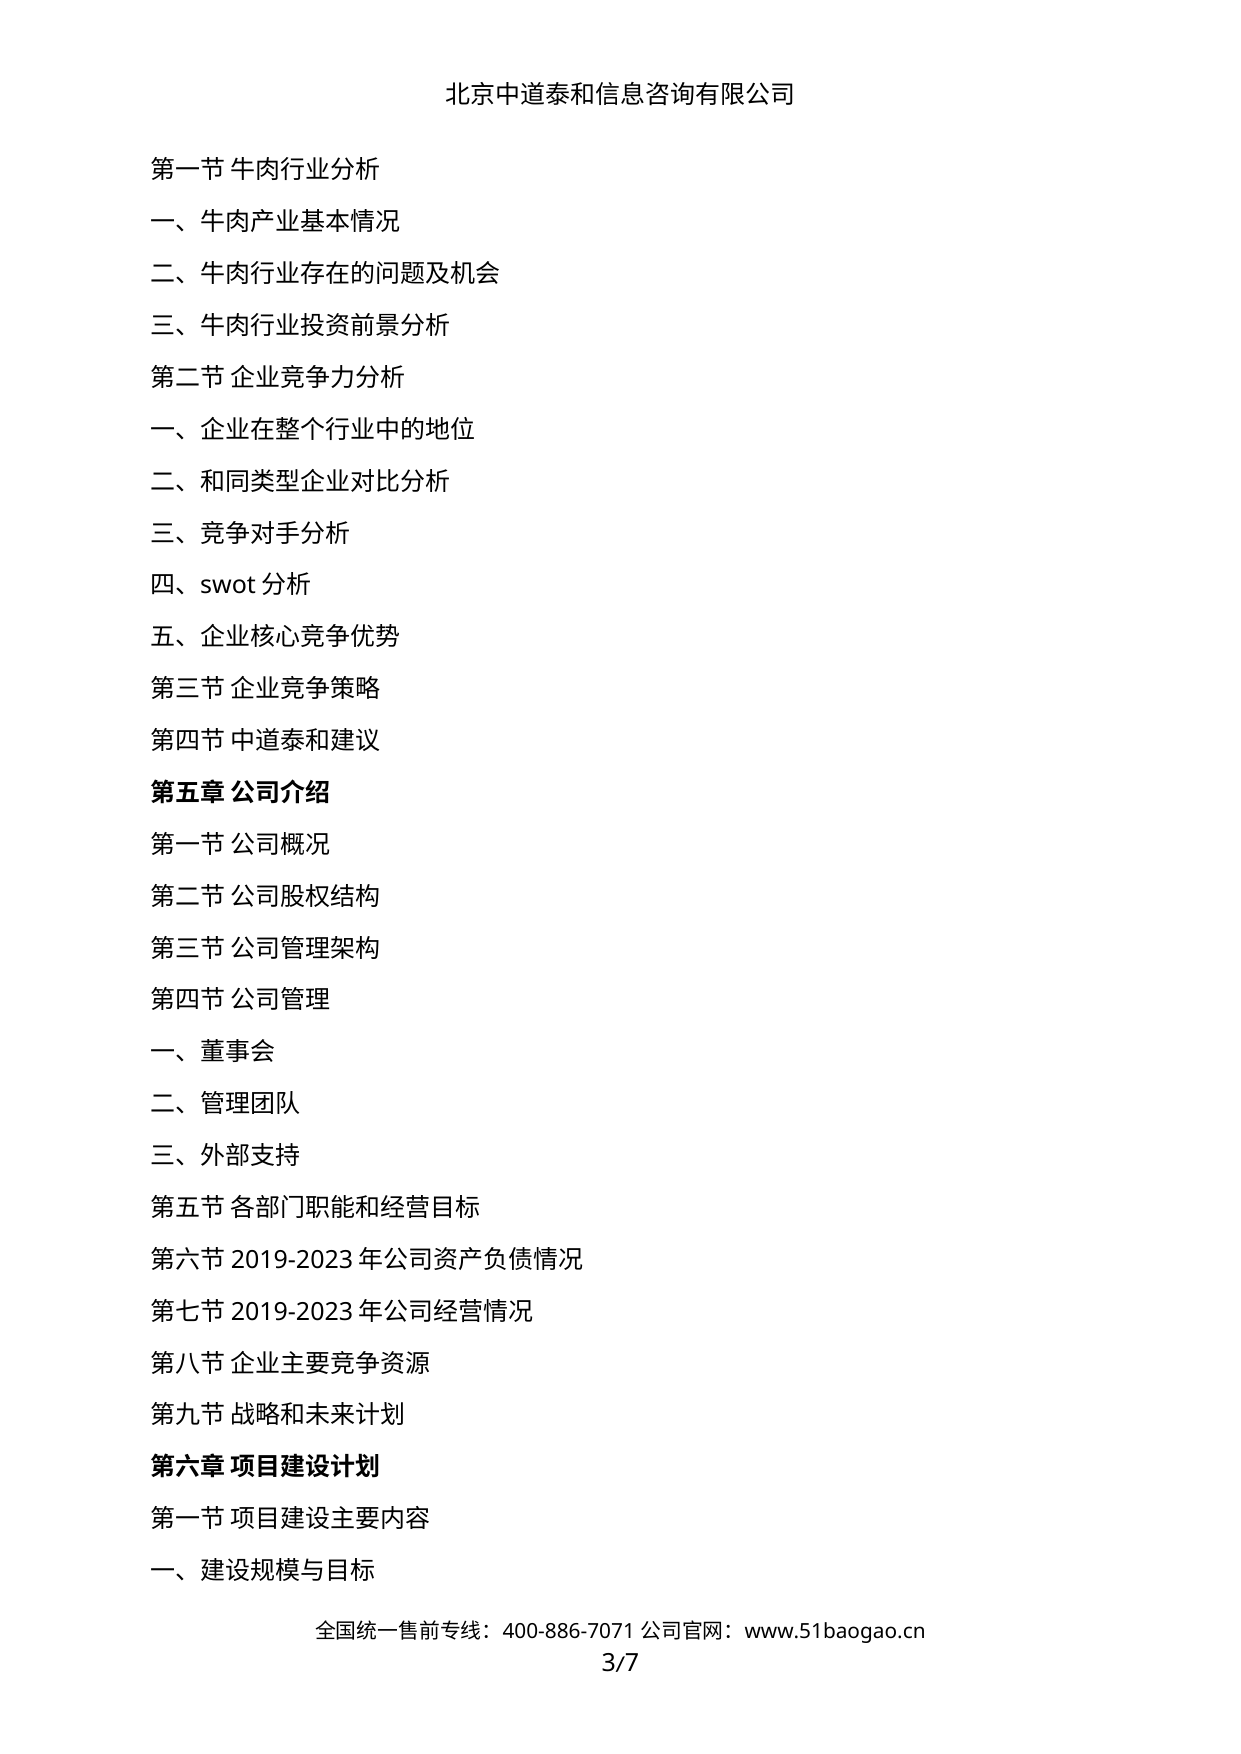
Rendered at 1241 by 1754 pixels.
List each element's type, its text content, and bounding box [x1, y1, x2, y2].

text 第二节 企业竞争力分析 [150, 357, 1090, 394]
text 第六节 2019-2023年公司资产负债情况 [150, 1239, 1090, 1276]
text 第二节 公司股权结构 [150, 876, 1090, 912]
text 三、牛肉行业投资前景分析 [150, 306, 1090, 342]
text 第三节 企业竞争策略 [150, 669, 1090, 705]
text 第一节 项目建设主要内容 [150, 1499, 1090, 1535]
text 一、董事会 [150, 1032, 1090, 1068]
text 第三节 公司管理架构 [150, 928, 1090, 964]
text 第九节 战略和未来计划 [150, 1395, 1090, 1431]
text 三、竞争对手分析 [150, 513, 1090, 549]
text 第六章 项目建设计划 [150, 1447, 1090, 1483]
text 第四节 中道泰和建议 [150, 721, 1090, 757]
text 第八节 企业主要竞争资源 [150, 1343, 1090, 1379]
text 一、牛肉产业基本情况 [150, 202, 1090, 238]
text 五、企业核心竞争优势 [150, 617, 1090, 653]
text 三、外部支持 [150, 1136, 1090, 1172]
text 第五节 各部门职能和经营目标 [150, 1187, 1090, 1224]
text 第一节 牛肉行业分析 [150, 150, 1090, 186]
text 四、swot分析 [150, 565, 1090, 601]
text 第四节 公司管理 [150, 980, 1090, 1016]
text 二、牛肉行业存在的问题及机会 [150, 254, 1090, 290]
text 一、企业在整个行业中的地位 [150, 409, 1090, 446]
text 一、建设规模与目标 [150, 1551, 1090, 1587]
text 第七节 2019-2023年公司经营情况 [150, 1291, 1090, 1327]
text 二、和同类型企业对比分析 [150, 461, 1090, 497]
text 第五章 公司介绍 [150, 772, 1090, 809]
text 第一节 公司概况 [150, 824, 1090, 861]
text 二、管理团队 [150, 1084, 1090, 1120]
